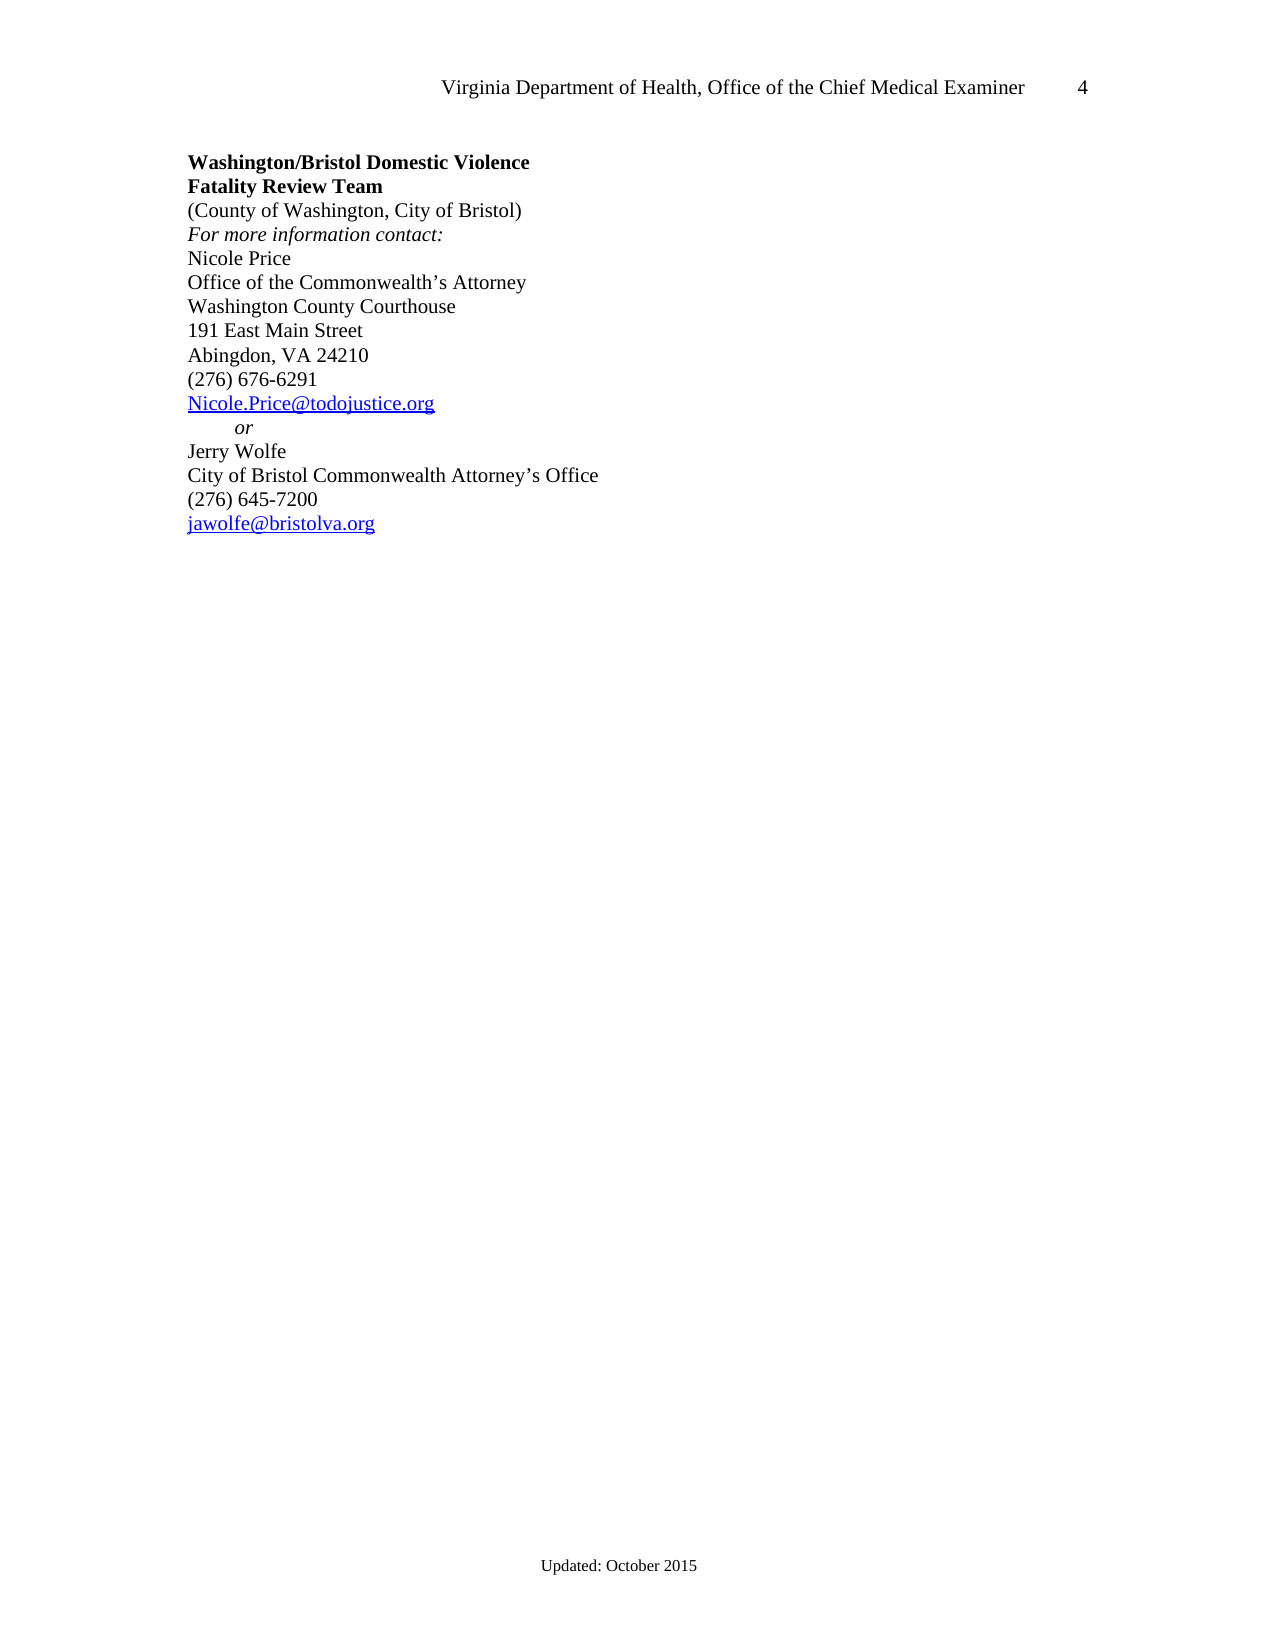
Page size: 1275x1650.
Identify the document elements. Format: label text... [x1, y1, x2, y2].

text Office of the Commonwealth’s Attorney [187, 270, 600, 294]
text (276) 645-7200 [187, 487, 600, 511]
text Nicole.Price@todojustice.org [187, 391, 600, 415]
text Washington County Courthouse [187, 294, 600, 318]
text Nicole Price [187, 246, 600, 270]
text Abingdon, VA 24210 [187, 342, 600, 367]
text Jerry Wolfe [187, 439, 600, 463]
text (276) 676-6291 [187, 367, 600, 391]
text or [187, 415, 600, 439]
text (County of Washington, City of Bristol) [187, 198, 600, 222]
text Washington/Bristol Domestic Violence Fatality Review Team [187, 150, 600, 198]
text 191 East Main Street [187, 318, 600, 342]
text City of Bristol Commonwealth Attorney’s Office [187, 463, 600, 487]
text For more information contact: [187, 222, 600, 246]
text jawolfe@bristolva.org [187, 511, 600, 535]
